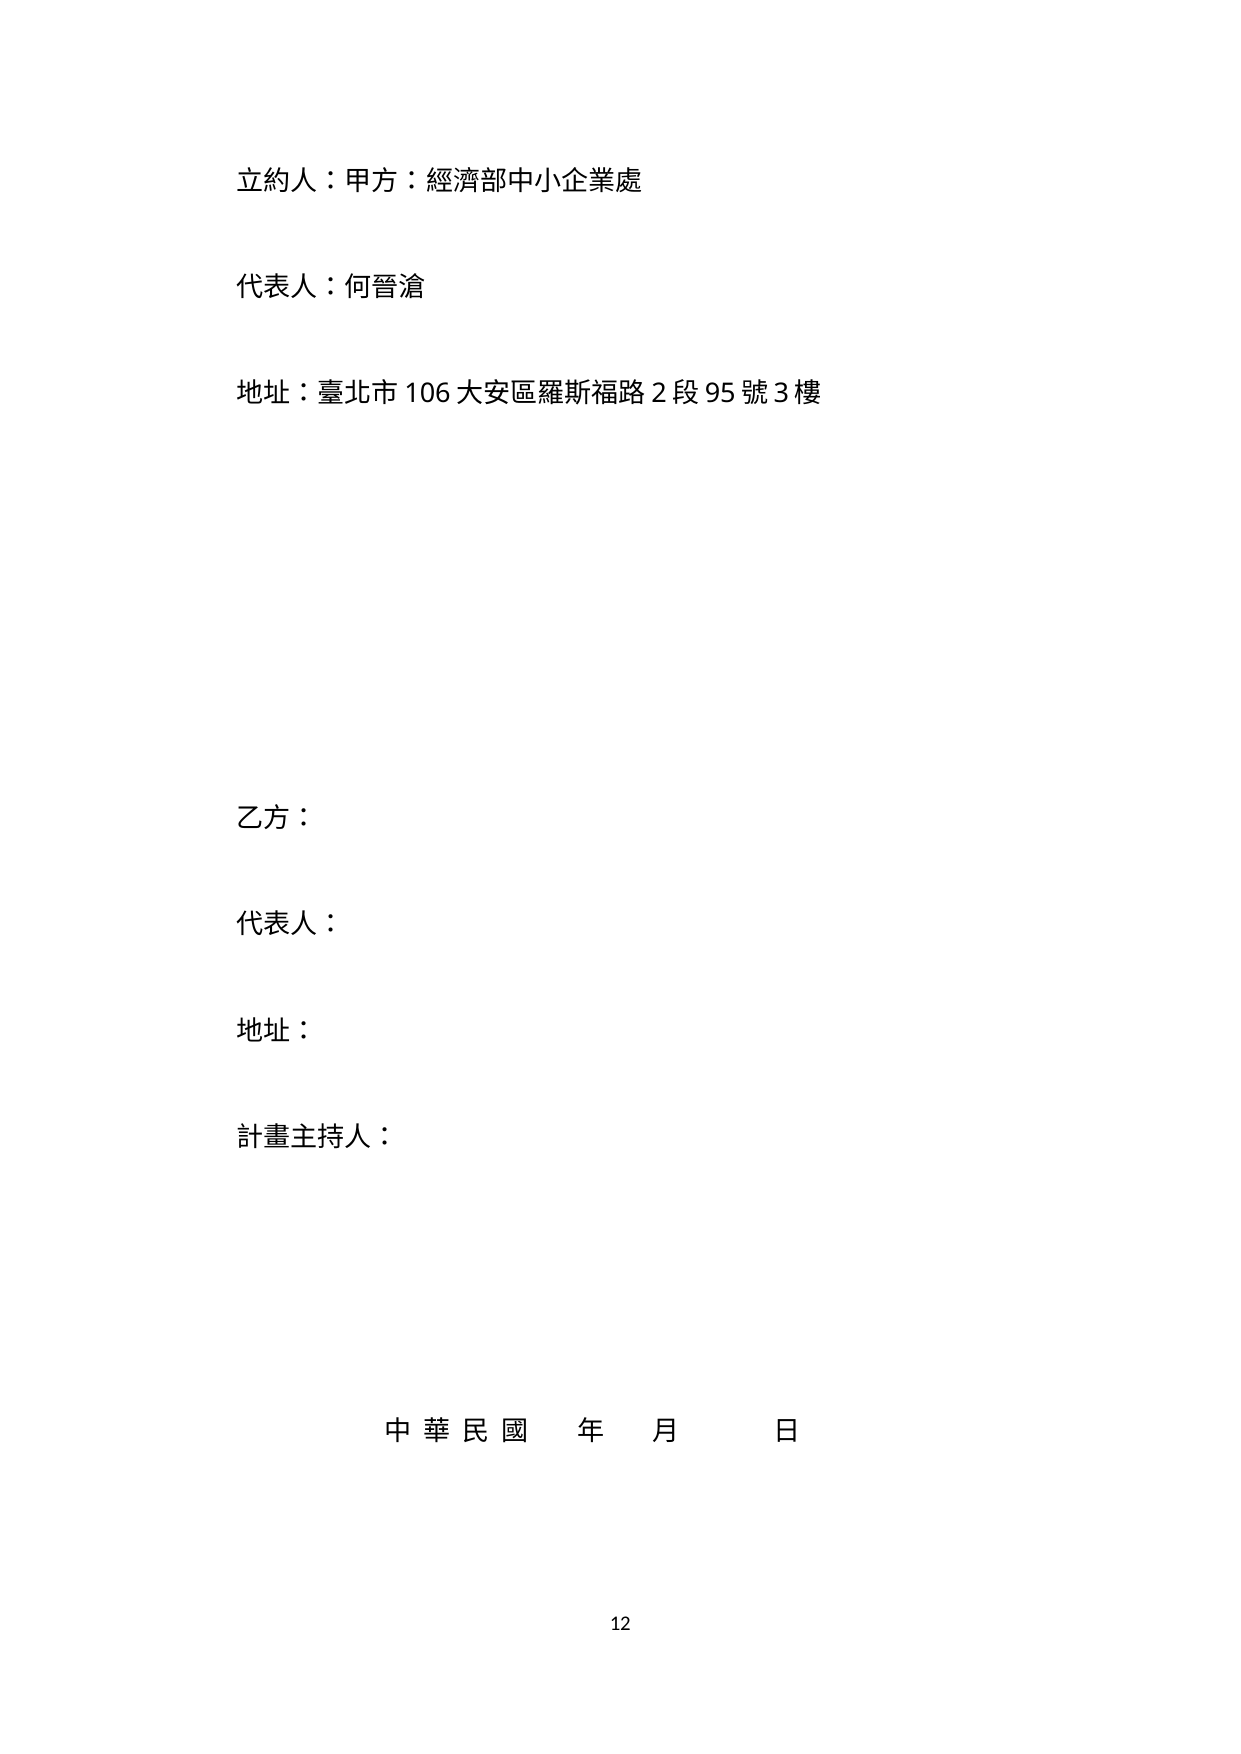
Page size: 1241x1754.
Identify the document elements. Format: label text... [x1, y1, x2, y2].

text 立約人：甲方：經濟部中小企業處 [236, 150, 1122, 200]
text 地址： [118, 1000, 1122, 1050]
text 計畫主持人： [118, 1106, 1122, 1156]
text 代表人： [118, 894, 1122, 944]
text 代表人：何晉滄 [118, 256, 1122, 306]
text 地址：臺北市106大安區羅斯福路2段95號3樓 [118, 362, 1122, 412]
text 乙方： [118, 787, 1122, 837]
